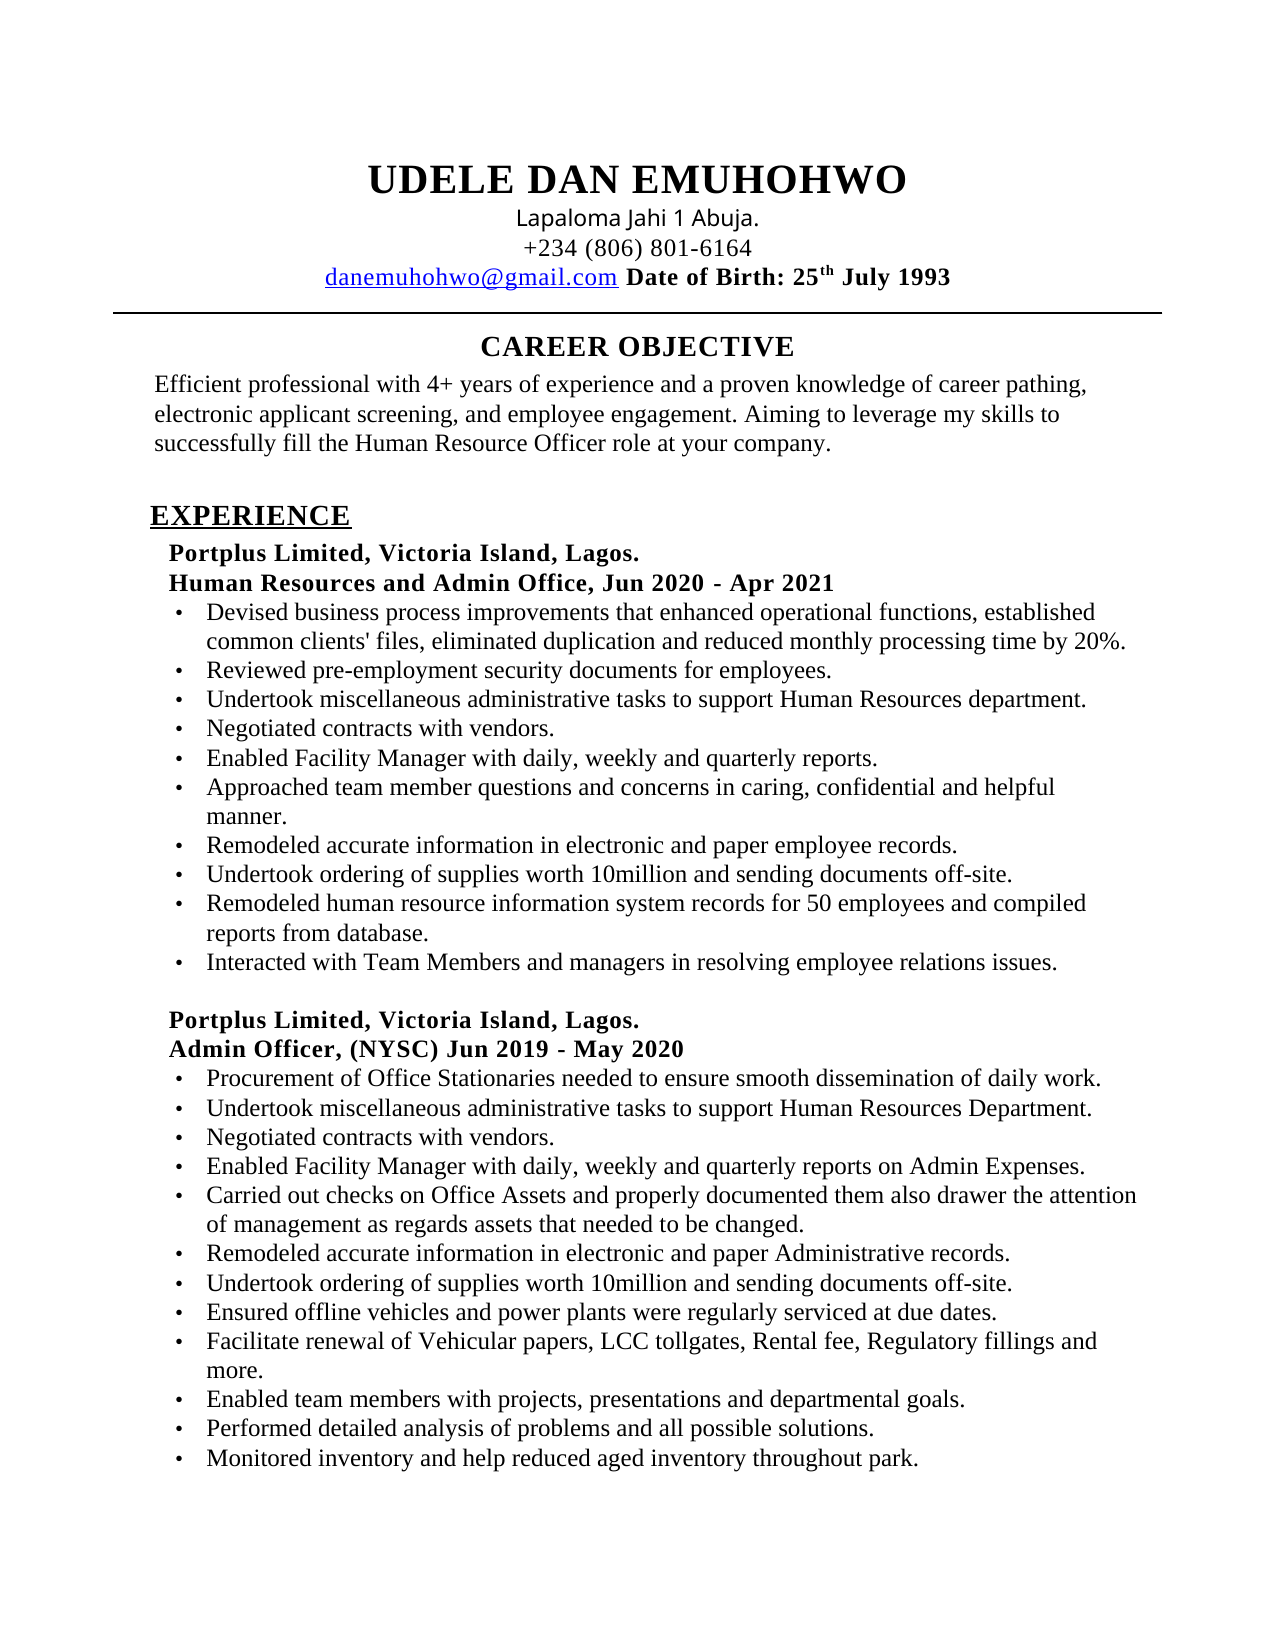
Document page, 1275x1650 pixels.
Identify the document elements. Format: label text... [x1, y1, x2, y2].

list Carried out checks on Office Assets and properly documented them also drawer the attention of management as regards assets that needed to be changed. [164, 1180, 1142, 1238]
text +234 (806) 801-6164 [112, 233, 1162, 262]
text Portplus Limited, Victoria Island, Lagos. [169, 1005, 1162, 1034]
title Career Objective [112, 329, 1162, 363]
list Facilitate renewal of Vehicular papers, LCC tollgates, Rental fee, Regulatory fillings and more. [164, 1326, 1142, 1384]
list Remodeled human resource information system records for 50 employees and compiled reports from database. [164, 888, 1142, 946]
title EXPERIENCE [112, 498, 1162, 532]
text Efficient professional with 4+ years of experience and a proven knowledge of career pathing, electronic applicant screening, and employee engagement. Aiming to leverage my skills to successfully fill the Human Resource Officer role at your company. [154, 369, 1142, 457]
list Undertook miscellaneous administrative tasks to support Human Resources department. [164, 684, 1142, 713]
list Performed detailed analysis of problems and all possible solutions. [164, 1413, 1142, 1442]
text Admin Officer, (NYSC) Jun 2019 - May 2020 [159, 1034, 1162, 1063]
text Portplus Limited, Victoria Island, Lagos. [169, 538, 1162, 567]
text danemuhohwo@gmail.com Date of Birth: 25th July 1993 [112, 262, 1162, 314]
list Approached team member questions and concerns in caring, confidential and helpful manner. [164, 771, 1142, 830]
list Enabled Facility Manager with daily, weekly and quarterly reports. [164, 742, 1142, 771]
list Undertook miscellaneous administrative tasks to support Human Resources Department. [164, 1092, 1142, 1121]
list Devised business process improvements that enhanced operational functions, established common clients' files, eliminated duplication and reduced monthly processing time by 20%. [164, 596, 1142, 655]
text Udele DAN EMUHOHWO [112, 150, 1162, 202]
list Monitored inventory and help reduced aged inventory throughout park. [164, 1442, 1142, 1471]
list Undertook ordering of supplies worth 10million and sending documents off-site. [164, 1267, 1142, 1296]
list Procurement of Office Stationaries needed to ensure smooth dissemination of daily work. [164, 1063, 1142, 1092]
list Ensured offline vehicles and power plants were regularly serviced at due dates. [164, 1296, 1142, 1326]
text Lapaloma Jahi 1 Abuja. [112, 202, 1162, 233]
list Undertook ordering of supplies worth 10million and sending documents off-site. [164, 859, 1142, 888]
list Enabled Facility Manager with daily, weekly and quarterly reports on Admin Expenses. [164, 1151, 1142, 1180]
list Negotiated contracts with vendors. [164, 713, 1142, 742]
list Enabled team members with projects, presentations and departmental goals. [164, 1384, 1142, 1413]
list Negotiated contracts with vendors. [164, 1121, 1142, 1151]
text Human Resources and Admin Office, Jun 2020 - Apr 2021 [159, 567, 1162, 596]
list Remodeled accurate information in electronic and paper employee records. [164, 830, 1142, 859]
list Interacted with Team Members and managers in resolving employee relations issues. [164, 946, 1142, 976]
list Reviewed pre-employment security documents for employees. [164, 655, 1142, 684]
list Remodeled accurate information in electronic and paper Administrative records. [164, 1238, 1142, 1267]
